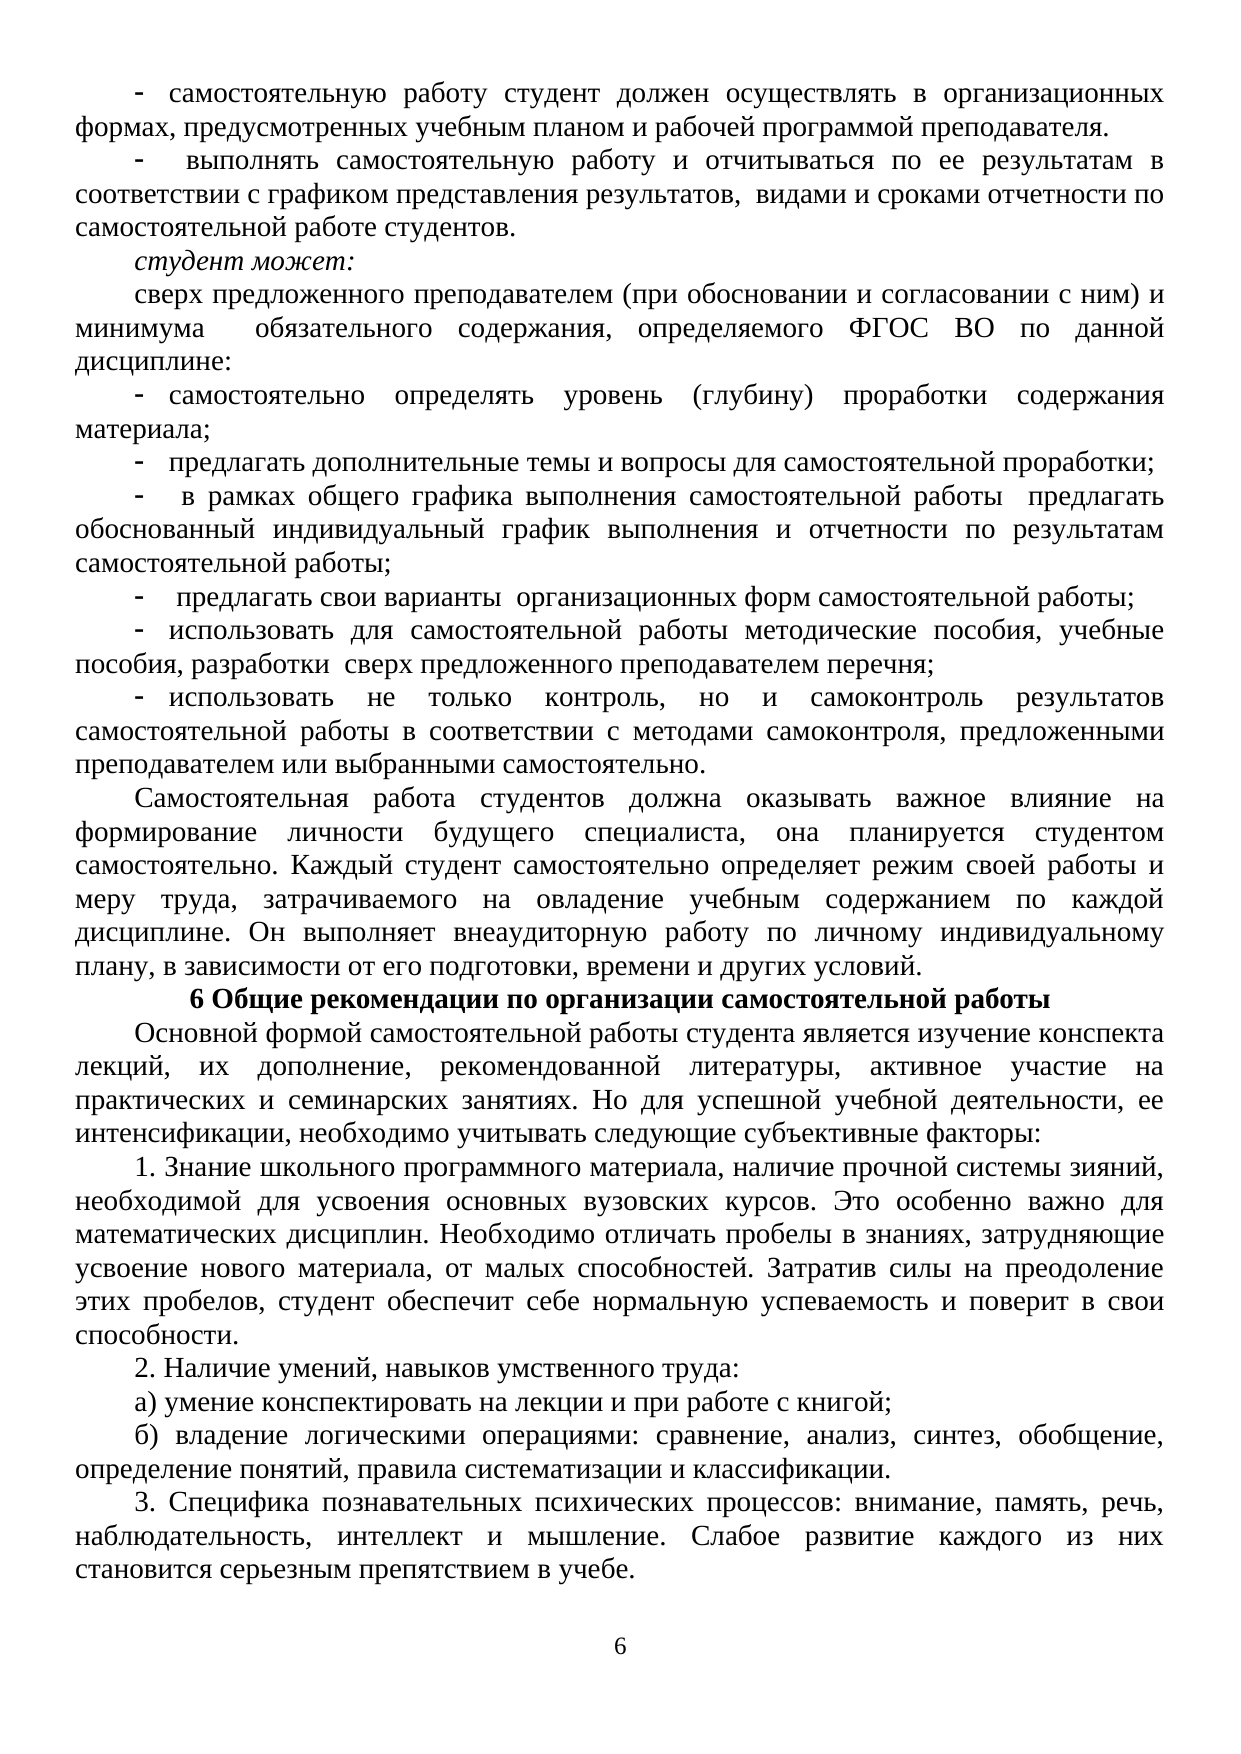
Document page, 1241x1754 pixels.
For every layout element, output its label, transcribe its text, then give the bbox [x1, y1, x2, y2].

list самостоятельно определять уровень (глубину) проработки содержания материала; [75, 377, 1165, 444]
text сверх предложенного преподавателем (при обосновании и согласовании с ним) и минимума обязательного содержания, определяемого ФГОС ВО по данной дисциплине: [75, 276, 1165, 377]
list использовать не только контроль, но и самоконтроль результатов самостоятельной работы в соответствии с методами самоконтроля, предложенными преподавателем или выбранными самостоятельно. [75, 679, 1165, 780]
text б) владение логическими операциями: сравнение, анализ, синтез, обобщение, определение понятий, правила систематизации и классификации. [75, 1417, 1165, 1484]
text 1. Знание школьного программного материала, наличие прочной системы зияний, необходимой для усвоения основных вузовских курсов. Это особенно важно для математических дисциплин. Необходимо отличать пробелы в знаниях, затрудняющие усвоение нового материала, от малых способностей. Затратив силы на преодоление этих пробелов, студент обеспечит себе нормальную успеваемость и поверит в свои способности. [75, 1149, 1165, 1350]
text Самостоятельная работа студентов должна оказывать важное влияние на формирование личности будущего специалиста, она планируется студентом самостоятельно. Каждый студент самостоятельно определяет режим своей работы и меру труда, затрачиваемого на овладение учебным содержанием по каждой дисциплине. Он выполняет внеаудиторную работу по личному индивидуальному плану, в зависимости от его подготовки, времени и других условий. [75, 780, 1165, 981]
list самостоятельную работу студент должен осуществлять в организационных формах, предусмотренных учебным планом и рабочей программой преподавателя. [75, 75, 1165, 142]
list предлагать свои варианты организационных форм самостоятельной работы; [75, 579, 1165, 612]
subtitle 6 Общие рекомендации по организации самостоятельной работы [75, 981, 1165, 1015]
text а) умение конспектировать на лекции и при работе с книгой; [75, 1384, 1165, 1417]
list предлагать дополнительные темы и вопросы для самостоятельной проработки; [75, 444, 1165, 478]
text 2. Наличие умений, навыков умственного труда: [75, 1350, 1165, 1384]
list использовать для самостоятельной работы методические пособия, учебные пособия, разработки сверх предложенного преподавателем перечня; [75, 612, 1165, 679]
text Основной формой самостоятельной работы студента является изучение конспекта лекций, их дополнение, рекомендованной литературы, активное участие на практических и семинарских занятиях. Но для успешной учебной деятельности, ее интенсификации, необходимо учитывать следующие субъективные факторы: [75, 1015, 1165, 1149]
list выполнять самостоятельную работу и отчитываться по ее результатам в соответствии с графиком представления результатов, видами и сроками отчетности по самостоятельной работе студентов. [75, 142, 1165, 243]
text 3. Специфика познавательных психических процессов: внимание, память, речь, наблюдательность, интеллект и мышление. Слабое развитие каждого из них становится серьезным препятствием в учебе. [75, 1484, 1165, 1585]
text студент может: [75, 243, 1165, 276]
list в рамках общего графика выполнения самостоятельной работы предлагать обоснованный индивидуальный график выполнения и отчетности по результатам самостоятельной работы; [75, 478, 1165, 579]
